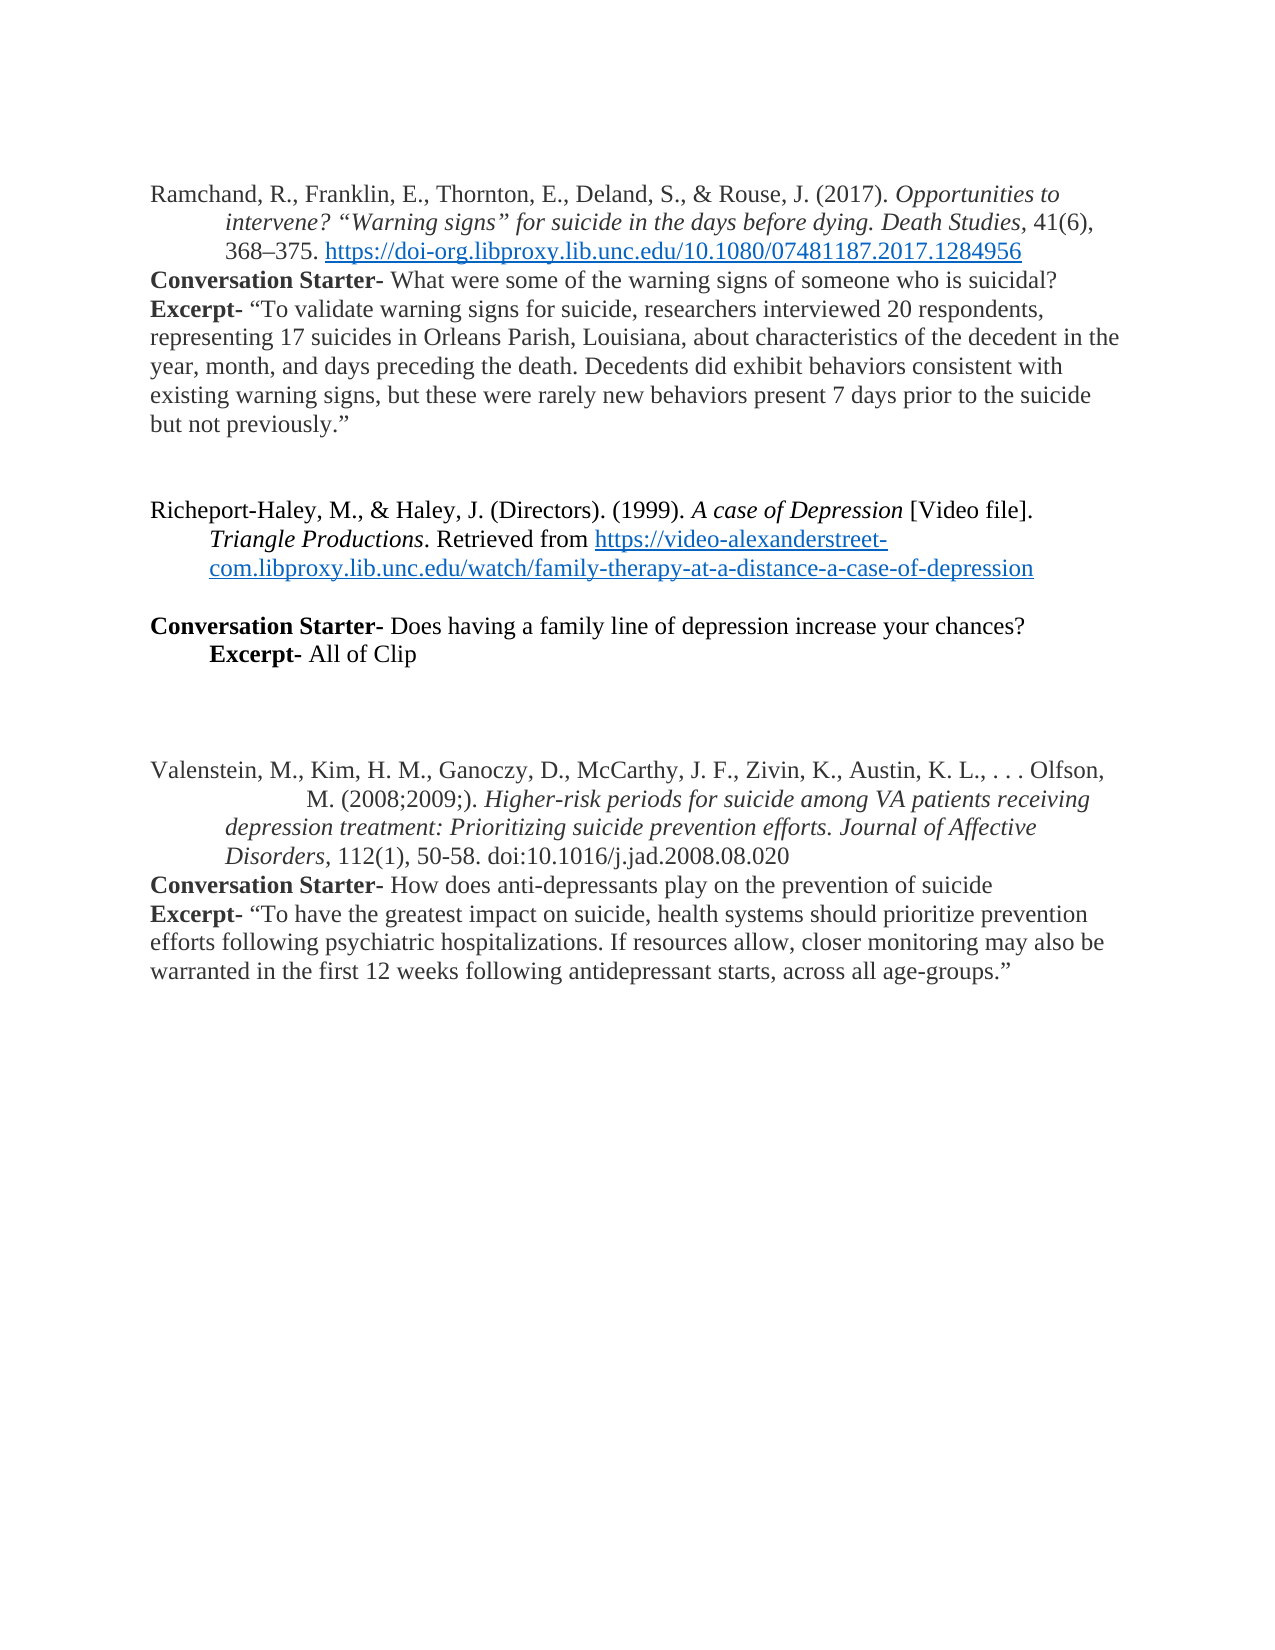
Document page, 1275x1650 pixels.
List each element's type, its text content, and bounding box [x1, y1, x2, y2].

text Ramchand, R., Franklin, E., Thornton, E., Deland, S., & Rouse, J. (2017). Opportunities to intervene? “Warning signs” for suicide in the days before dying. Death Studies, 41(6), 368–375. https://doi-org.libproxy.lib.unc.edu/10.1080/07481187.2017.1284956 [150, 179, 1125, 265]
text Excerpt- “To have the greatest impact on suicide, health systems should prioritize prevention efforts following psychiatric hospitalizations. If resources allow, closer monitoring may also be warranted in the first 12 weeks following antidepressant starts, across all age-groups.” [150, 899, 1125, 985]
text Conversation Starter- How does anti-depressants play on the prevention of suicide [150, 870, 1125, 899]
text Conversation Starter- Does having a family line of depression increase your chances? Excerpt- All of Clip [150, 611, 1125, 668]
text Conversation Starter- What were some of the warning signs of someone who is suicidal? [150, 265, 1125, 294]
text Excerpt- “To validate warning signs for suicide, researchers interviewed 20 respondents, representing 17 suicides in Orleans Parish, Louisiana, about characteristics of the decedent in the year, month, and days preceding the death. Decedents did exhibit behaviors consistent with existing warning signs, but these were rarely new behaviors present 7 days prior to the suicide but not previously.” [150, 294, 1125, 437]
text Valenstein, M., Kim, H. M., Ganoczy, D., McCarthy, J. F., Zivin, K., Austin, K. L., . . . Olfson, M. (2008;2009;). Higher-risk periods for suicide among VA patients receiving depression treatment: Prioritizing suicide prevention efforts. Journal of Affective [150, 755, 1125, 841]
text Disorders, 112(1), 50-58. doi:10.1016/j.jad.2008.08.020 [150, 841, 1125, 870]
text Richeport-Haley, M., & Haley, J. (Directors). (1999). A case of Depression [Video file]. Triangle Productions. Retrieved from https://video-alexanderstreet-com.libproxy.lib.unc.edu/watch/family-therapy-at-a-distance-a-case-of-depression [150, 495, 1125, 582]
